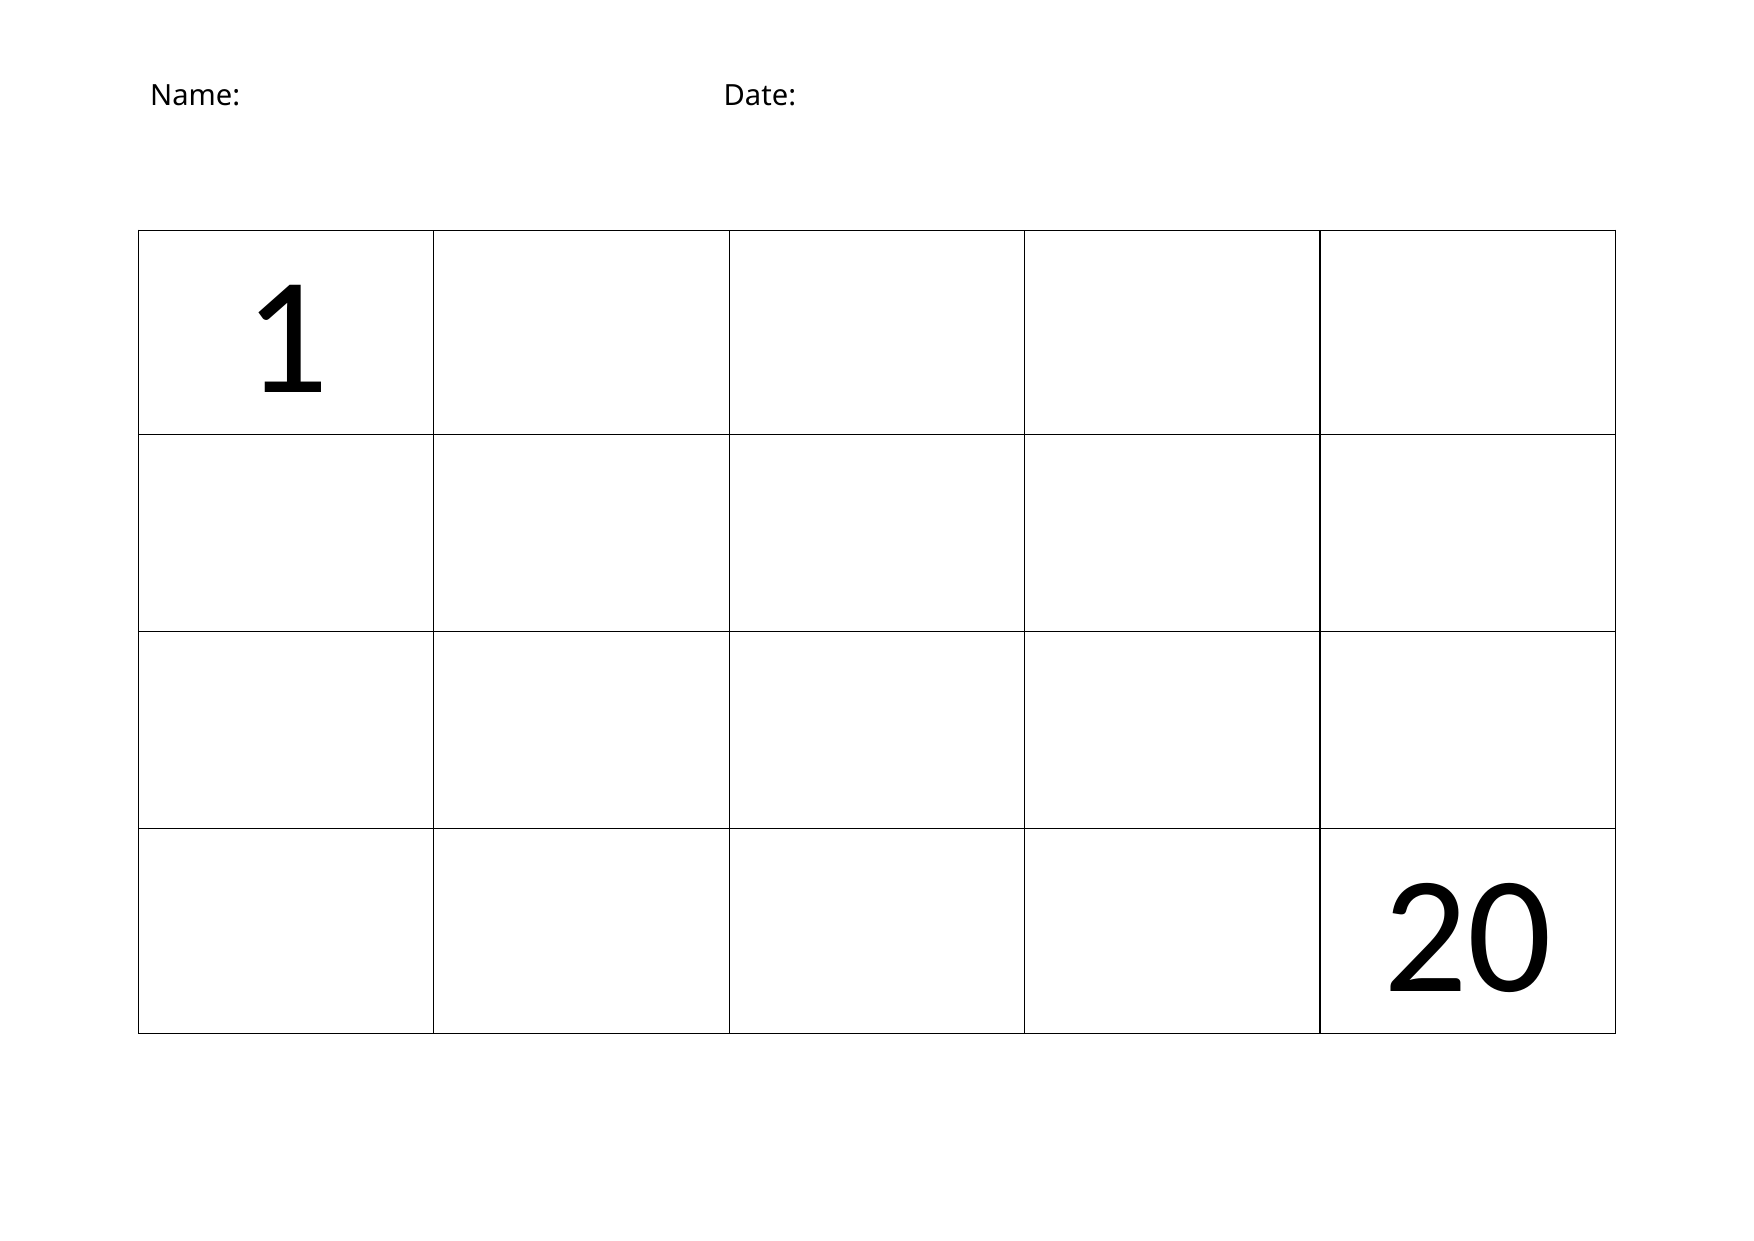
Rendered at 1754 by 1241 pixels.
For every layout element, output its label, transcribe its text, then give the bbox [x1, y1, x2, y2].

table_header [1025, 231, 1319, 434]
table_header [730, 231, 1024, 434]
table_cell [139, 435, 433, 631]
table_cell [139, 829, 433, 1033]
table_cell [1025, 632, 1319, 828]
table_cell [1321, 632, 1615, 828]
table_cell [434, 435, 729, 631]
table_cell [730, 435, 1024, 631]
table_cell [730, 829, 1024, 1033]
table_cell [434, 632, 729, 828]
table_cell 20 [1321, 829, 1615, 1033]
table_cell [1025, 435, 1319, 631]
table_header [434, 231, 729, 434]
table_cell [139, 632, 433, 828]
table_cell [434, 829, 729, 1033]
table_cell [730, 632, 1024, 828]
table_header [1321, 231, 1615, 434]
table_cell [1321, 435, 1615, 631]
table_cell [1025, 829, 1319, 1033]
table_header 1 [139, 231, 433, 434]
